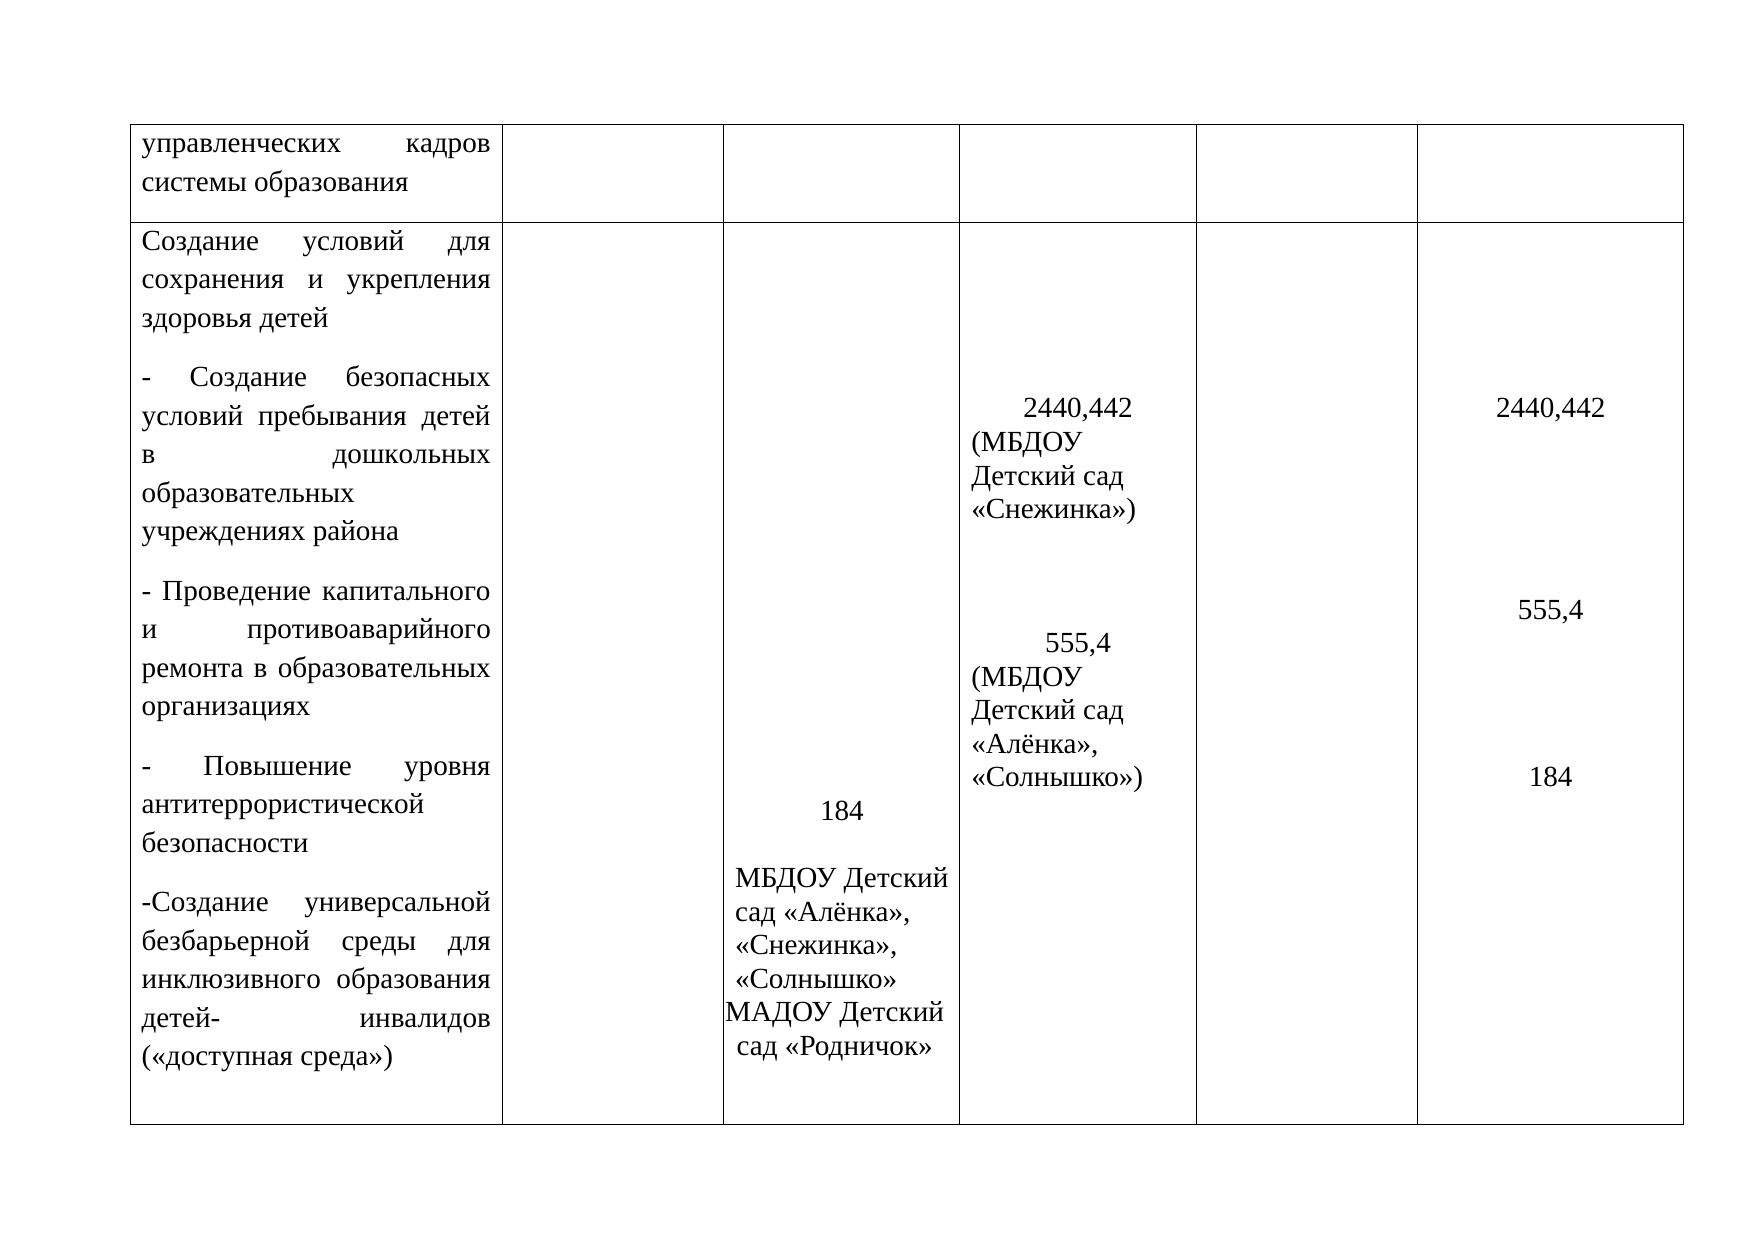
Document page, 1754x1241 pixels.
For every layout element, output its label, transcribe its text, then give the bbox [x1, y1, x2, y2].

table_cell 2440,442 555,4 184 [1418, 223, 1683, 1123]
table_cell [1197, 223, 1417, 1123]
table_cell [724, 125, 959, 222]
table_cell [960, 223, 1196, 1123]
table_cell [960, 125, 1196, 222]
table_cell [131, 223, 502, 1123]
table_cell [503, 223, 723, 1123]
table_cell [503, 125, 723, 222]
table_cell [724, 223, 959, 1123]
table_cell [131, 125, 502, 222]
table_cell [1197, 125, 1417, 222]
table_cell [1418, 125, 1683, 222]
